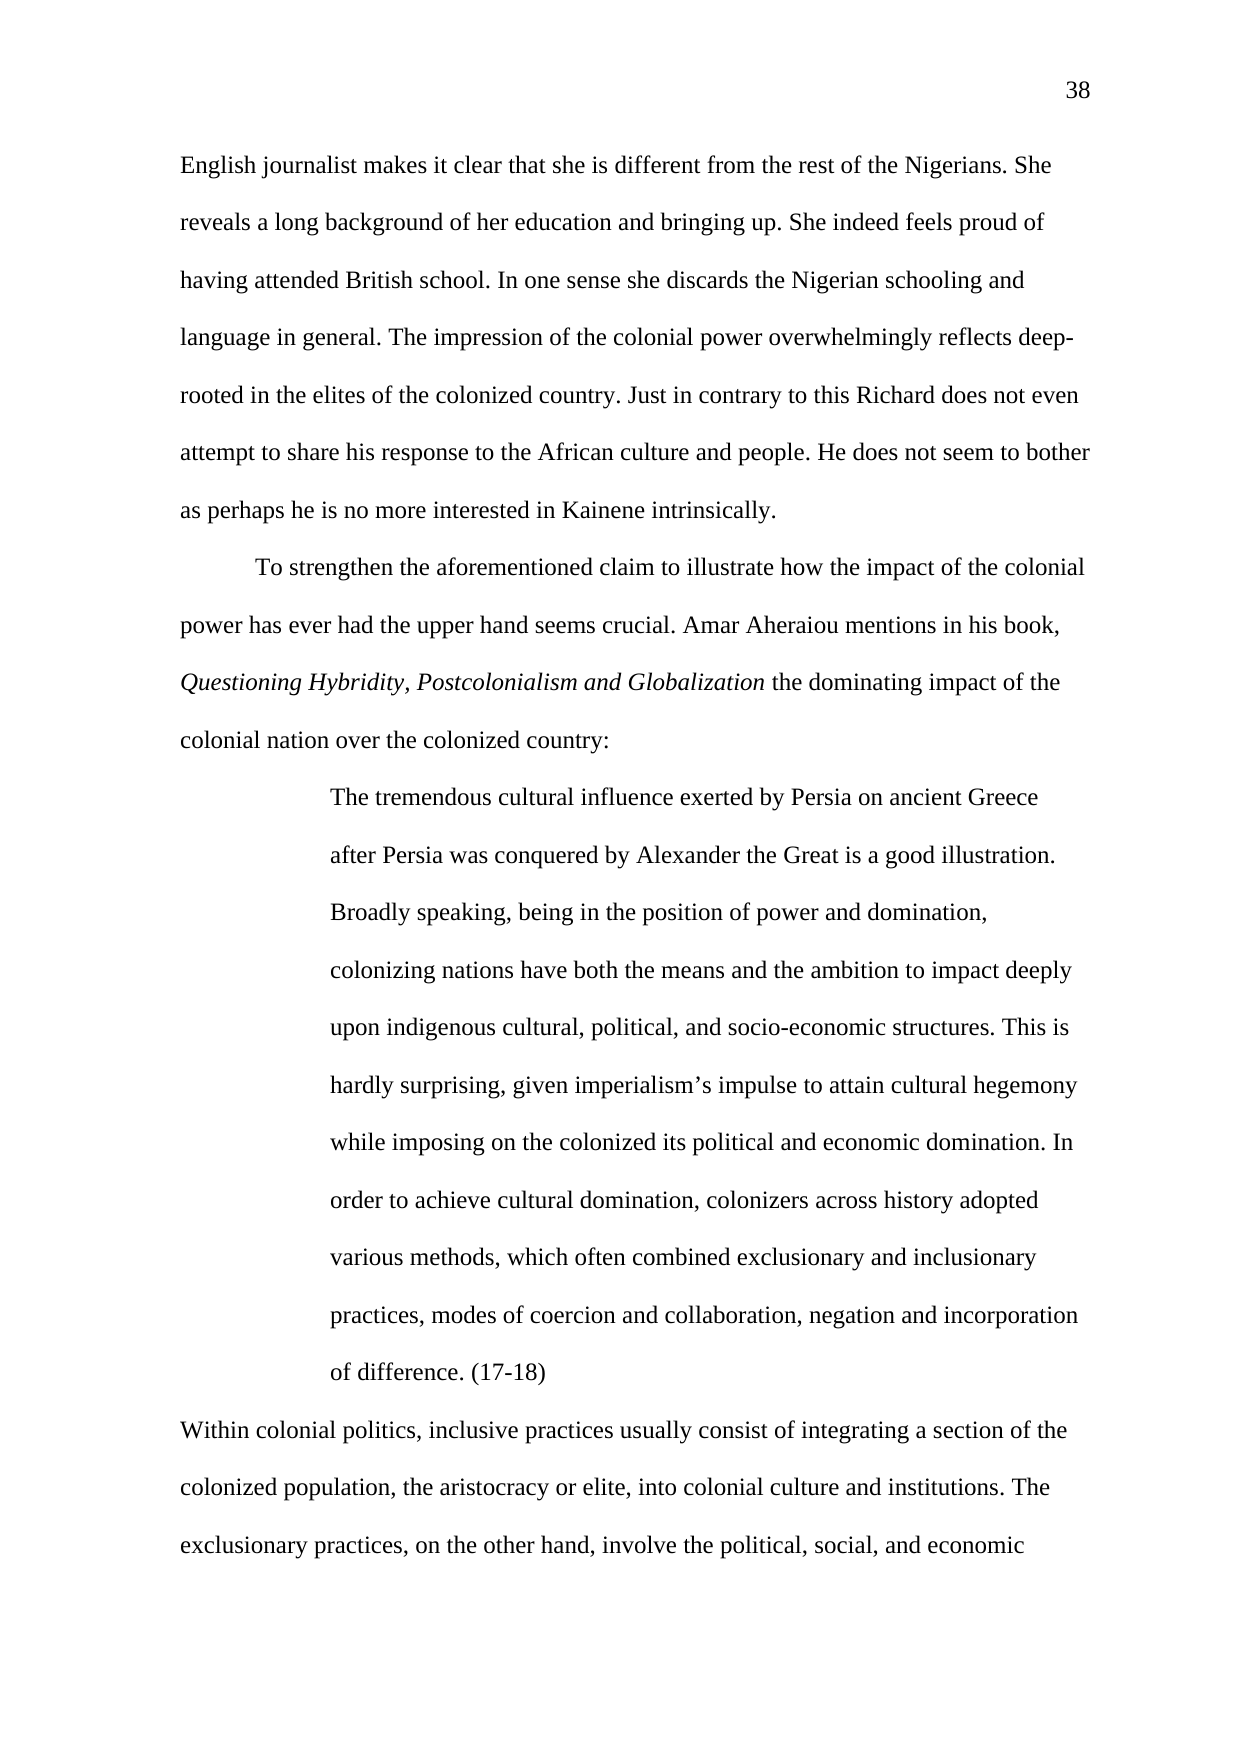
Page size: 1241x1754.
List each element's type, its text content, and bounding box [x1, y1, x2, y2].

text To strengthen the aforementioned claim to illustrate how the impact of the colonial power has ever had the upper hand seems crucial. Amar Aheraiou mentions in his book, Questioning Hybridity, Postcolonialism and Globalization the dominating impact of the colonial nation over the colonized country: [180, 552, 1090, 754]
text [180, 1415, 1090, 1559]
text The tremendous cultural influence exerted by Persia on ancient Greece after Persia was conquered by Alexander the Great is a good illustration. Broadly speaking, being in the position of power and domination, colonizing nations have both the means and the ambition to impact deeply upon indigenous cultural, political, and socio-economic structures. This is hardly surprising, given imperialism’s impulse to attain cultural hegemony while imposing on the colonized its political and economic domination. In order to achieve cultural domination, colonizers across history adopted various methods, which often combined exclusionary and inclusionary practices, modes of coercion and collaboration, negation and incorporation of difference. (17-18) [330, 782, 1090, 1386]
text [180, 150, 1090, 524]
